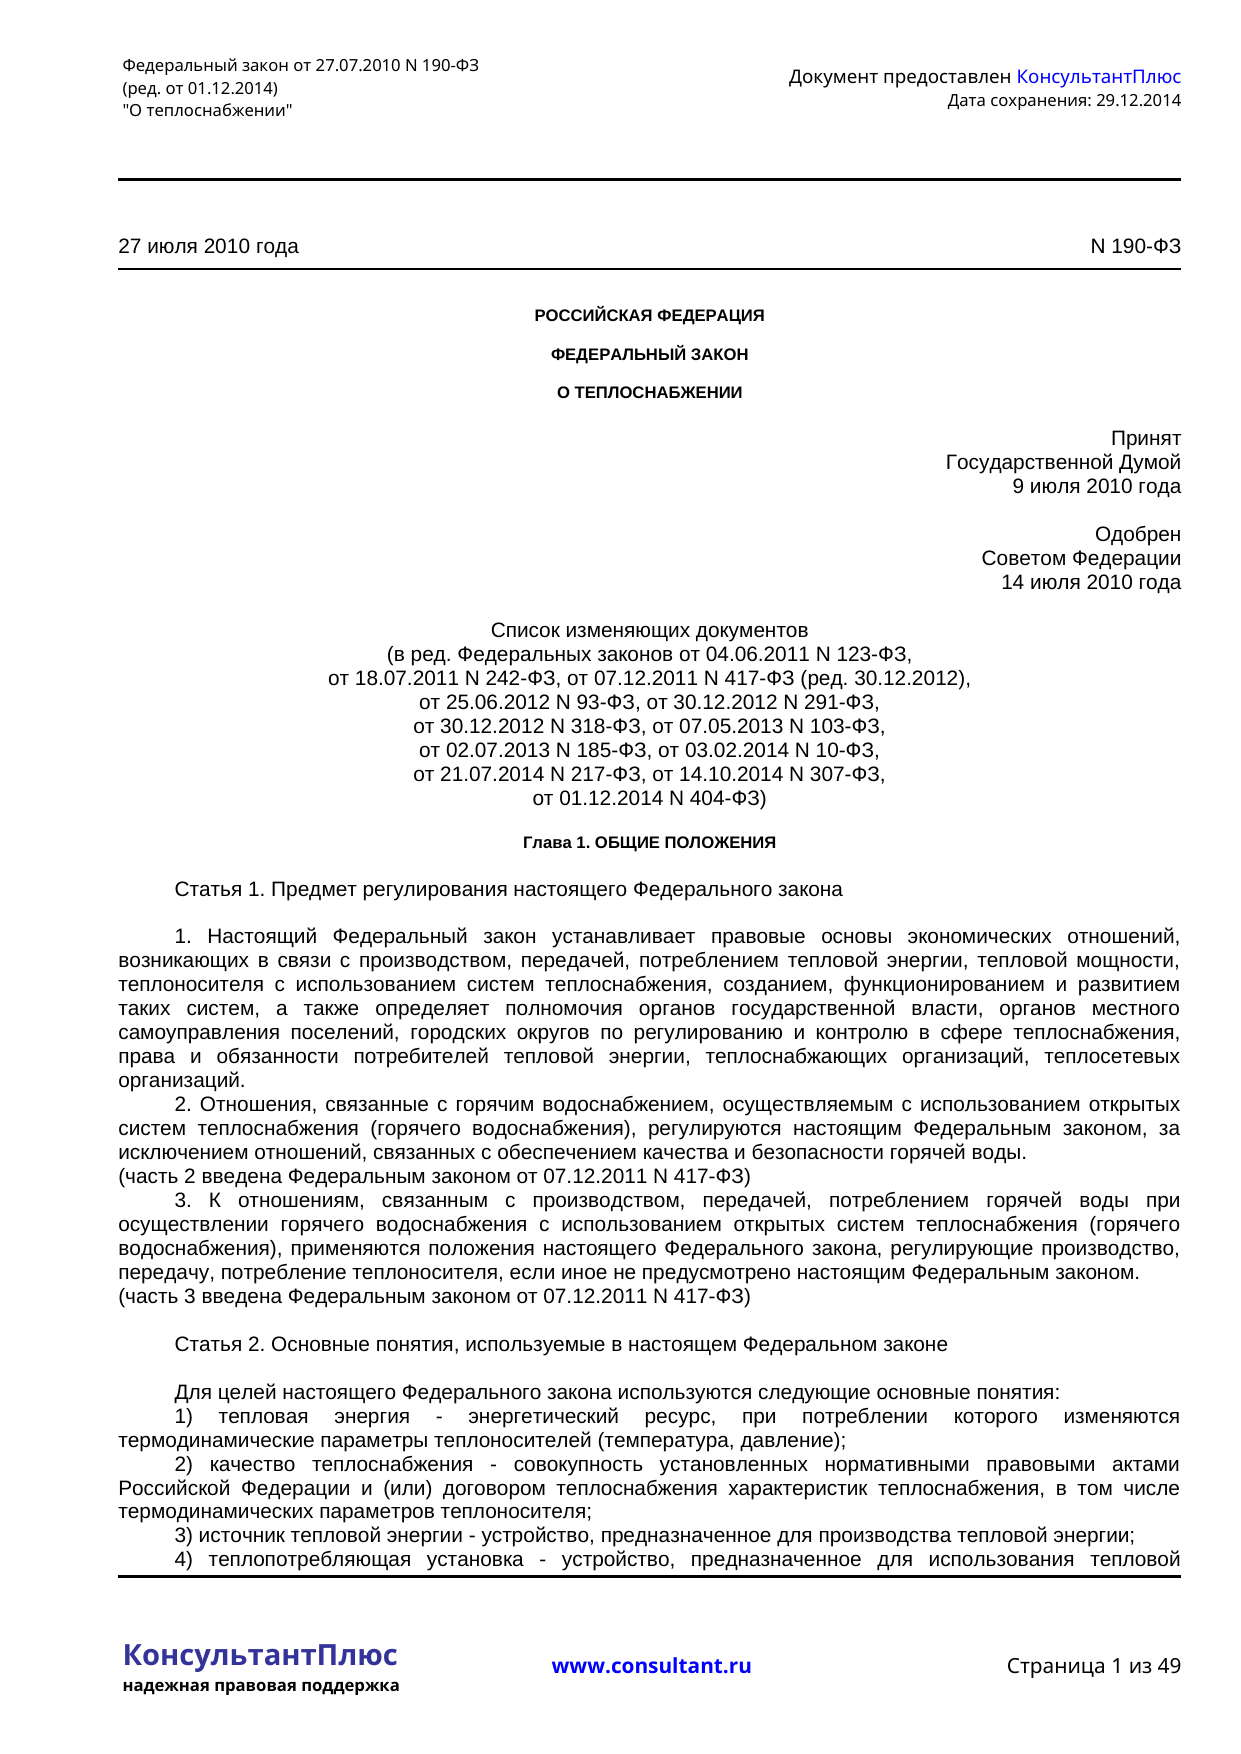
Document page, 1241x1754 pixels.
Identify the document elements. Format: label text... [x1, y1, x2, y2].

table_header N 190-ФЗ [650, 234, 1181, 257]
text от 02.07.2013 N 185-ФЗ, от 03.02.2014 N 10-ФЗ, [118, 737, 1181, 761]
text 3. К отношениям, связанным с производством, передачей, потреблением горячей воды при осуществлении горячего водоснабжения с использованием открытых систем теплоснабжения (горячего водоснабжения), применяются положения настоящего Федерального закона, регулирующие производство, передачу, потребление теплоносителя, если иное не предусмотрено настоящим Федеральным законом. [118, 1188, 1181, 1284]
text от 18.07.2011 N 242-ФЗ, от 07.12.2011 N 417-ФЗ (ред. 30.12.2012), [118, 666, 1181, 689]
text Советом Федерации [118, 546, 1181, 570]
text 2) качество теплоснабжения - совокупность установленных нормативными правовыми актами Российской Федерации и (или) договором теплоснабжения характеристик теплоснабжения, в том числе термодинамических параметров теплоносителя; [118, 1451, 1181, 1523]
text от 01.12.2014 N 404-ФЗ) [118, 785, 1181, 809]
text Государственной Думой [118, 450, 1181, 474]
text Глава 1. ОБЩИЕ ПОЛОЖЕНИЯ [118, 833, 1181, 852]
text 1) тепловая энергия - энергетический ресурс, при потреблении которого изменяются термодинамические параметры теплоносителей (температура, давление); [118, 1403, 1181, 1451]
text от 21.07.2014 N 217-ФЗ, от 14.10.2014 N 307-ФЗ, [118, 761, 1181, 785]
text Одобрен [118, 522, 1181, 546]
text (часть 2 введена Федеральным законом от 07.12.2011 N 417-ФЗ) [118, 1164, 1181, 1188]
text РОССИЙСКАЯ ФЕДЕРАЦИЯ [118, 306, 1181, 325]
text 9 июля 2010 года [118, 474, 1181, 498]
text Принят [118, 426, 1181, 450]
text Для целей настоящего Федерального закона используются следующие основные понятия: [118, 1379, 1181, 1403]
text от 25.06.2012 N 93-ФЗ, от 30.12.2012 N 291-ФЗ, [118, 689, 1181, 713]
table_header 27 июля 2010 года [118, 234, 649, 257]
text 3) источник тепловой энергии - устройство, предназначенное для производства тепловой энергии; [118, 1523, 1181, 1547]
text от 30.12.2012 N 318-ФЗ, от 07.05.2013 N 103-ФЗ, [118, 713, 1181, 737]
text 1. Настоящий Федеральный закон устанавливает правовые основы экономических отношений, возникающих в связи с производством, передачей, потреблением тепловой энергии, тепловой мощности, теплоносителя с использованием систем теплоснабжения, созданием, функционированием и развитием таких систем, а также определяет полномочия органов государственной власти, органов местного самоуправления поселений, городских округов по регулированию и контролю в сфере теплоснабжения, права и обязанности потребителей тепловой энергии, теплоснабжающих организаций, теплосетевых организаций. [118, 924, 1181, 1092]
text Список изменяющих документов [118, 618, 1181, 642]
text О ТЕПЛОСНАБЖЕНИИ [118, 383, 1181, 402]
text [118, 1547, 1181, 1571]
text (в ред. Федеральных законов от 04.06.2011 N 123-ФЗ, [118, 642, 1181, 666]
text Статья 1. Предмет регулирования настоящего Федерального закона [118, 876, 1181, 900]
text Статья 2. Основные понятия, используемые в настоящем Федеральном законе [118, 1332, 1181, 1356]
text 14 июля 2010 года [118, 570, 1181, 594]
text ФЕДЕРАЛЬНЫЙ ЗАКОН [118, 344, 1181, 364]
text (часть 3 введена Федеральным законом от 07.12.2011 N 417-ФЗ) [118, 1284, 1181, 1308]
text 2. Отношения, связанные с горячим водоснабжением, осуществляемым с использованием открытых систем теплоснабжения (горячего водоснабжения), регулируются настоящим Федеральным законом, за исключением отношений, связанных с обеспечением качества и безопасности горячей воды. [118, 1092, 1181, 1164]
